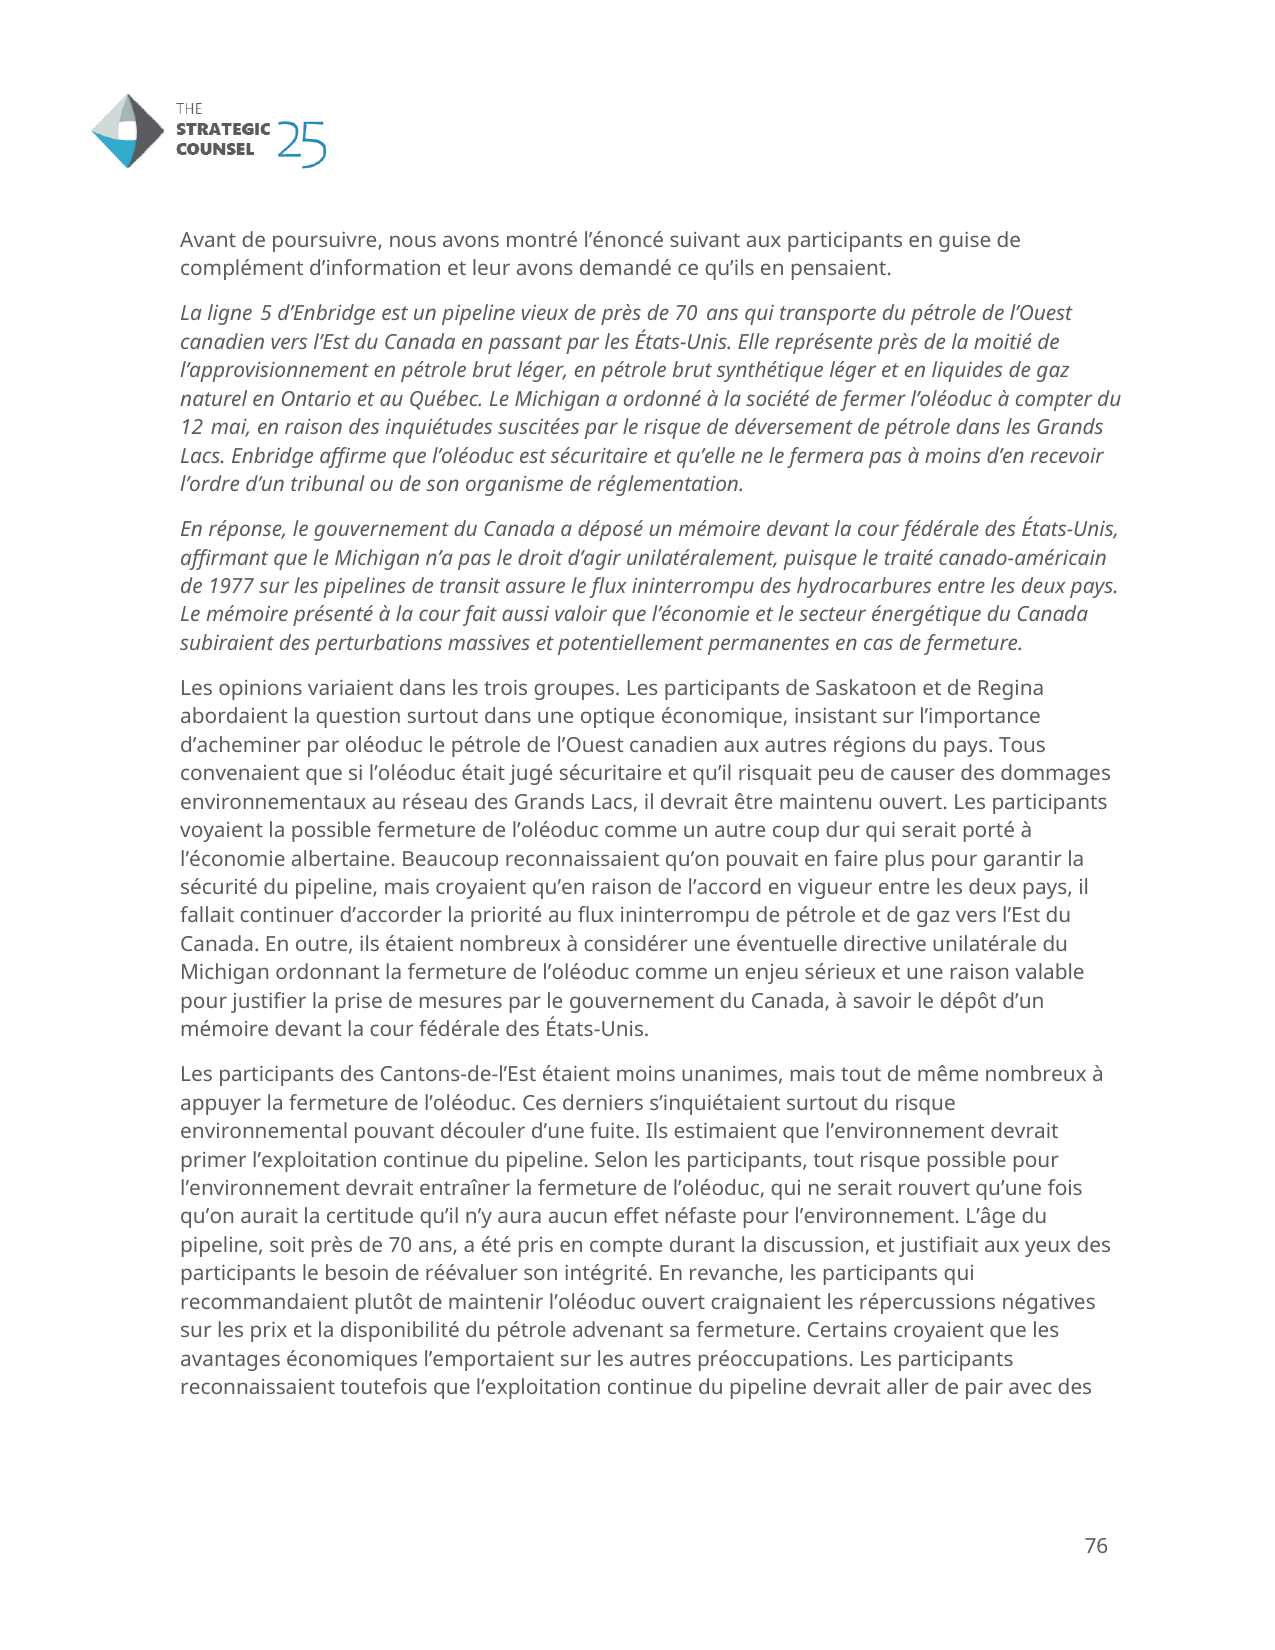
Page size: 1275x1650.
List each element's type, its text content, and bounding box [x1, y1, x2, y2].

text Avant de poursuivre, nous avons montré l’énoncé suivant aux participants en guise de complément d’information et leur avons demandé ce qu’ils en pensaient. [180, 225, 1125, 282]
text La ligne 5 d’Enbridge est un pipeline vieux de près de 70 ans qui transporte du pétrole de l’Ouest canadien vers l’Est du Canada en passant par les États-Unis. Elle représente près de la moitié de l’approvisionnement en pétrole brut léger, en pétrole brut synthétique léger et en liquides de gaz naturel en Ontario et au Québec. Le Michigan a ordonné à la société de fermer l’oléoduc à compter du 12 mai, en raison des inquiétudes suscitées par le risque de déversement de pétrole dans les Grands Lacs. Enbridge affirme que l’oléoduc est sécuritaire et qu’elle ne le fermera pas à moins d’en recevoir l’ordre d’un tribunal ou de son organisme de réglementation. [180, 298, 1125, 498]
text En réponse, le gouvernement du Canada a déposé un mémoire devant la cour fédérale des États-Unis, affirmant que le Michigan n’a pas le droit d’agir unilatéralement, puisque le traité canado-américain de 1977 sur les pipelines de transit assure le flux ininterrompu des hydrocarbures entre les deux pays. Le mémoire présenté à la cour fait aussi valoir que l’économie et le secteur énergétique du Canada subiraient des perturbations massives et potentiellement permanentes en cas de fermeture. [180, 514, 1125, 656]
picture [91, 72, 445, 215]
text Les opinions variaient dans les trois groupes. Les participants de Saskatoon et de Regina abordaient la question surtout dans une optique économique, insistant sur l’importance d’acheminer par oléoduc le pétrole de l’Ouest canadien aux autres régions du pays. Tous convenaient que si l’oléoduc était jugé sécuritaire et qu’il risquait peu de causer des dommages environnementaux au réseau des Grands Lacs, il devrait être maintenu ouvert. Les participants voyaient la possible fermeture de l’oléoduc comme un autre coup dur qui serait porté à l’économie albertaine. Beaucoup reconnaissaient qu’on pouvait en faire plus pour garantir la sécurité du pipeline, mais croyaient qu’en raison de l’accord en vigueur entre les deux pays, il fallait continuer d’accorder la priorité au flux ininterrompu de pétrole et de gaz vers l’Est du Canada. En outre, ils étaient nombreux à considérer une éventuelle directive unilatérale du Michigan ordonnant la fermeture de l’oléoduc comme un enjeu sérieux et une raison valable pour justifier la prise de mesures par le gouvernement du Canada, à savoir le dépôt d’un mémoire devant la cour fédérale des États‑Unis. [180, 673, 1125, 1043]
